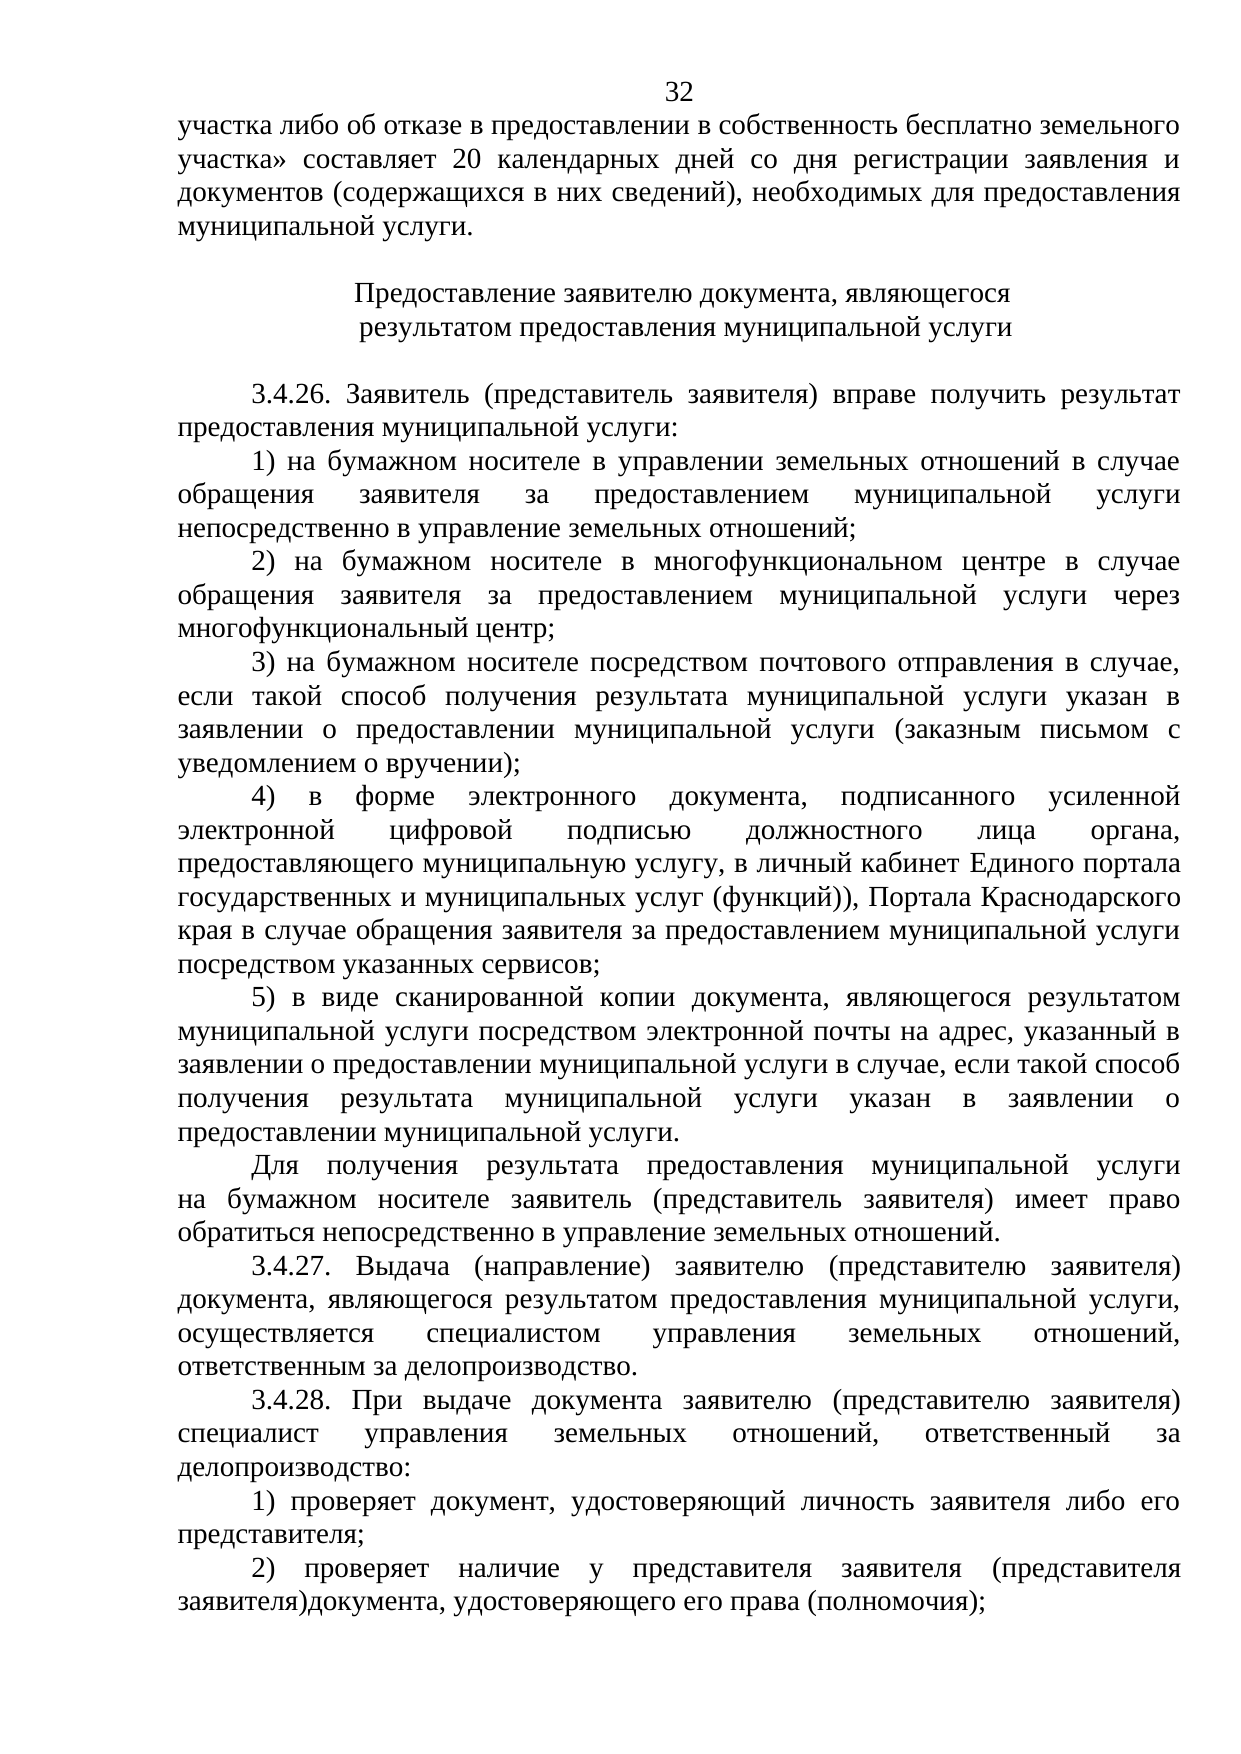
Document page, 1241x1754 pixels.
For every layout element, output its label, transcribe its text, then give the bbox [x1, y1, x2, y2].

text 2) на бумажном носителе в многофункциональном центре в случае обращения заявителя за предоставлением муниципальной услуги через многофункциональный центр; [177, 543, 1181, 644]
text 5) в виде сканированной копии документа, являющегося результатом муниципальной услуги посредством электронной почты на адрес, указанный в заявлении о предоставлении муниципальной услуги в случае, если такой способ получения результата муниципальной услуги указан в заявлении о предоставлении муниципальной услуги. [177, 979, 1181, 1147]
text 3.4.28. При выдаче документа заявителю (представителю заявителя) специалист управления земельных отношений, ответственный за делопроизводство: [177, 1382, 1181, 1483]
text 1) проверяет документ, удостоверяющий личность заявителя либо его представителя; [177, 1483, 1181, 1550]
text 4) в форме электронного документа, подписанного усиленной электронной цифровой подписью должностного лица органа, предоставляющего муниципальную услугу, в личный кабинет Единого портала государственных и муниципальных услуг (функций)), Портала Краснодарского края в случае обращения заявителя за предоставлением муниципальной услуги посредством указанных сервисов; [177, 778, 1181, 979]
text 3.4.27. Выдача (направление) заявителю (представителю заявителя) документа, являющегося результатом предоставления муниципальной услуги, осуществляется специалистом управления земельных отношений, ответственным за делопроизводство. [177, 1248, 1181, 1382]
text 1) на бумажном носителе в управлении земельных отношений в случае обращения заявителя за предоставлением муниципальной услуги непосредственно в управление земельных отношений; [177, 443, 1181, 543]
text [177, 107, 1181, 242]
text результатом предоставления муниципальной услуги [177, 309, 1187, 342]
text 2) проверяет наличие у представителя заявителя (представителя заявителя)документа, удостоверяющего его права (полномочия); [177, 1550, 1181, 1617]
text Предоставление заявителю документа, являющегося [177, 275, 1187, 309]
text 3) на бумажном носителе посредством почтового отправления в случае, если такой способ получения результата муниципальной услуги указан в заявлении о предоставлении муниципальной услуги (заказным письмом с уведомлением о вручении); [177, 644, 1181, 778]
text Для получения результата предоставления муниципальной услуги на бумажном носителе заявитель (представитель заявителя) имеет право обратиться непосредственно в управление земельных отношений. [177, 1147, 1181, 1248]
text 3.4.26. Заявитель (представитель заявителя) вправе получить результат предоставления муниципальной услуги: [177, 376, 1181, 443]
